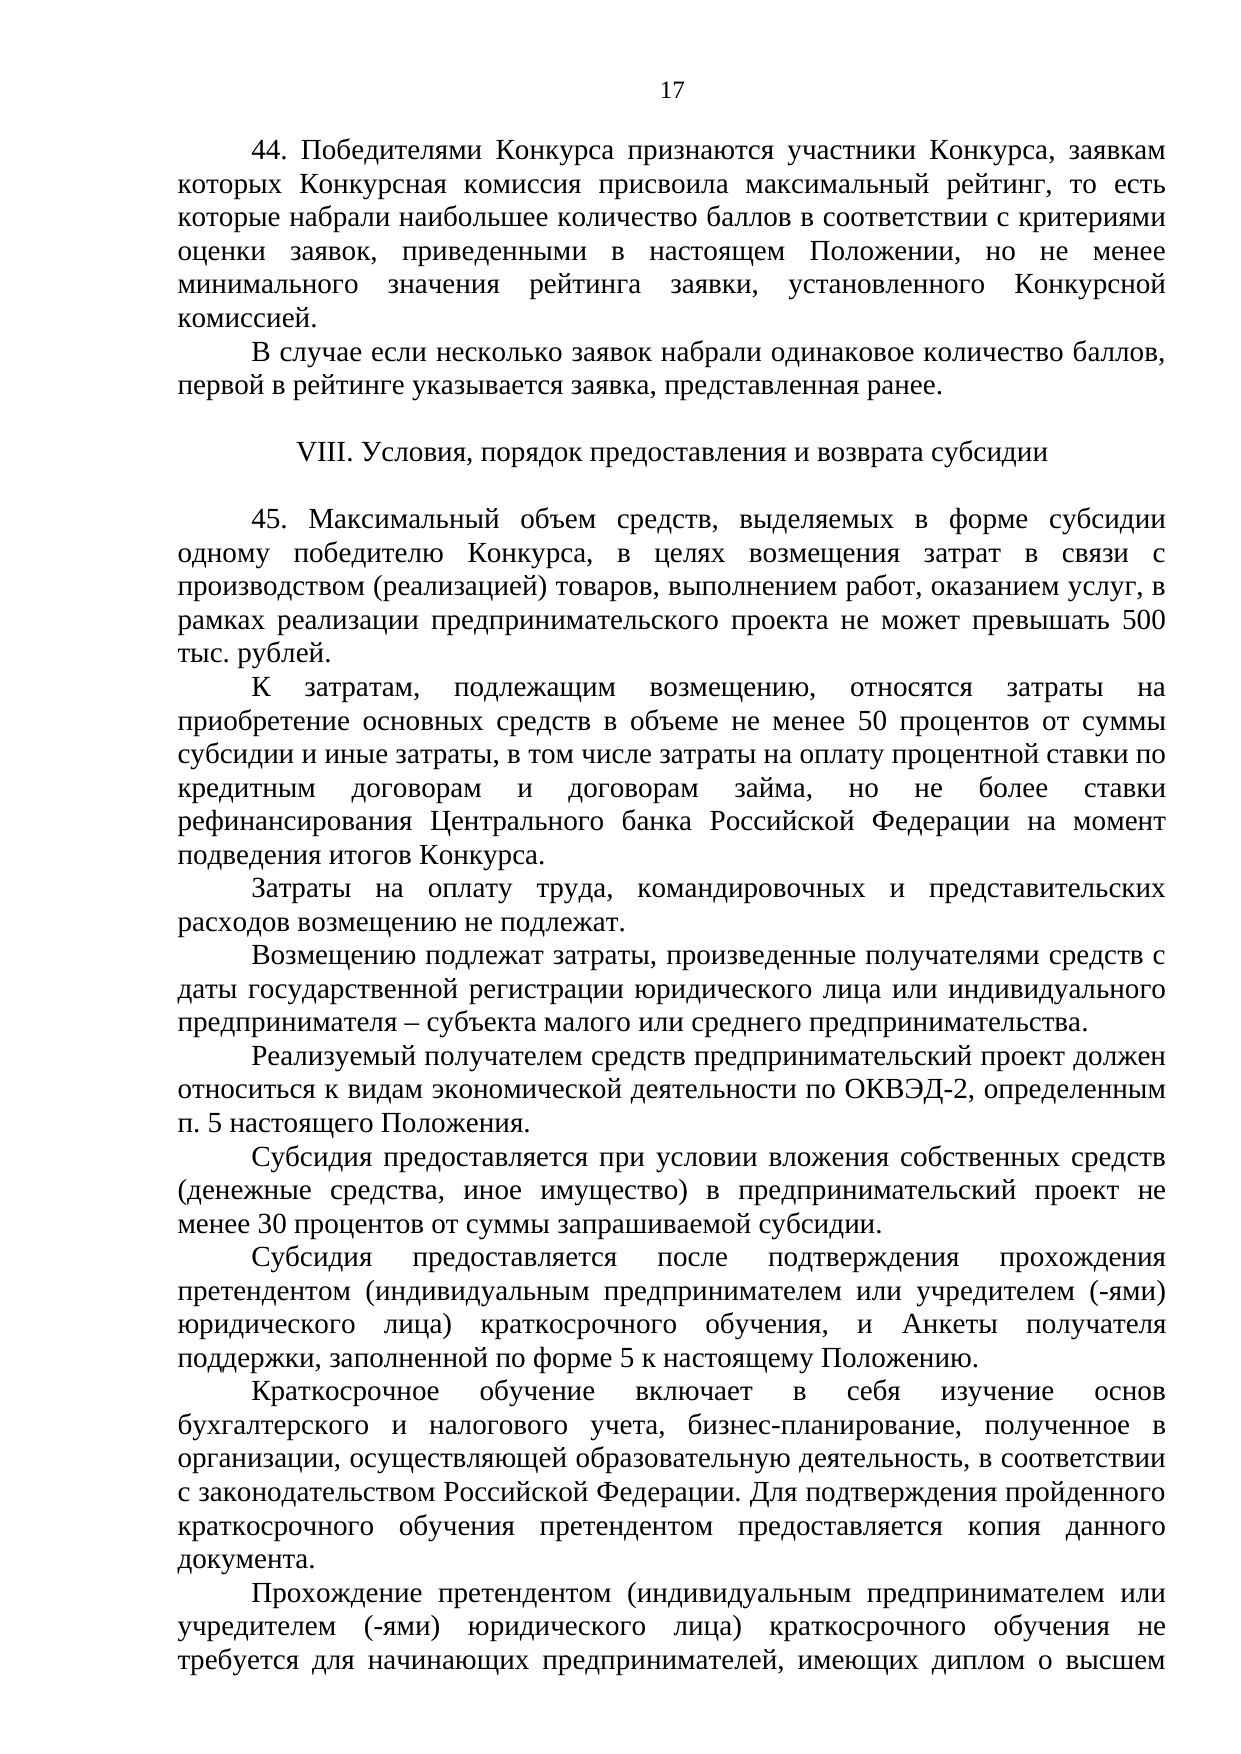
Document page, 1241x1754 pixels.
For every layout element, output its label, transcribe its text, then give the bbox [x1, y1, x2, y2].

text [177, 1575, 1167, 1675]
text Затраты на оплату труда, командировочных и представительских расходов возмещению не подлежат. [177, 870, 1167, 937]
text Реализуемый получателем средств предпринимательский проект должен относиться к видам экономической деятельности по ОКВЭД-2, определенным п. 5 настоящего Положения. [177, 1038, 1167, 1139]
text Краткосрочное обучение включает в себя изучение основ бухгалтерского и налогового учета, бизнес-планирование, полученное в организации, осуществляющей образовательную деятельность, в соответствии с законодательством Российской Федерации. Для подтверждения пройденного краткосрочного обучения претендентом предоставляется копия данного документа. [177, 1373, 1167, 1575]
text 45. Максимальный объем средств, выделяемых в форме субсидии одному победителю Конкурса, в целях возмещения затрат в связи с производством (реализацией) товаров, выполнением работ, оказанием услуг, в рамках реализации предпринимательского проекта не может превышать 500 тыс. рублей. [177, 501, 1167, 669]
text VIII. Условия, порядок предоставления и возврата субсидии [177, 434, 1167, 468]
text 44. Победителями Конкурса признаются участники Конкурса, заявкам которых Конкурсная комиссия присвоила максимальный рейтинг, то есть которые набрали наибольшее количество баллов в соответствии с критериями оценки заявок, приведенными в настоящем Положении, но не менее минимального значения рейтинга заявки, установленного Конкурсной комиссией. [177, 132, 1167, 334]
text К затратам, подлежащим возмещению, относятся затраты на приобретение основных средств в объеме не менее 50 процентов от суммы субсидии и иные затраты, в том числе затраты на оплату процентной ставки по кредитным договорам и договорам займа, но не более ставки рефинансирования Центрального банка Российской Федерации на момент подведения итогов Конкурса. [177, 669, 1167, 870]
text Субсидия предоставляется после подтверждения прохождения претендентом (индивидуальным предпринимателем или учредителем (-ями) юридического лица) краткосрочного обучения, и Анкеты получателя поддержки, заполненной по форме 5 к настоящему Положению. [177, 1239, 1167, 1373]
text Субсидия предоставляется при условии вложения собственных средств (денежные средства, иное имущество) в предпринимательский проект не менее 30 процентов от суммы запрашиваемой субсидии. [177, 1139, 1167, 1239]
text Возмещению подлежат затраты, произведенные получателями средств с даты государственной регистрации юридического лица или индивидуального предпринимателя – субъекта малого или среднего предпринимательства. [177, 937, 1167, 1038]
text В случае если несколько заявок набрали одинаковое количество баллов, первой в рейтинге указывается заявка, представленная ранее. [177, 334, 1167, 401]
